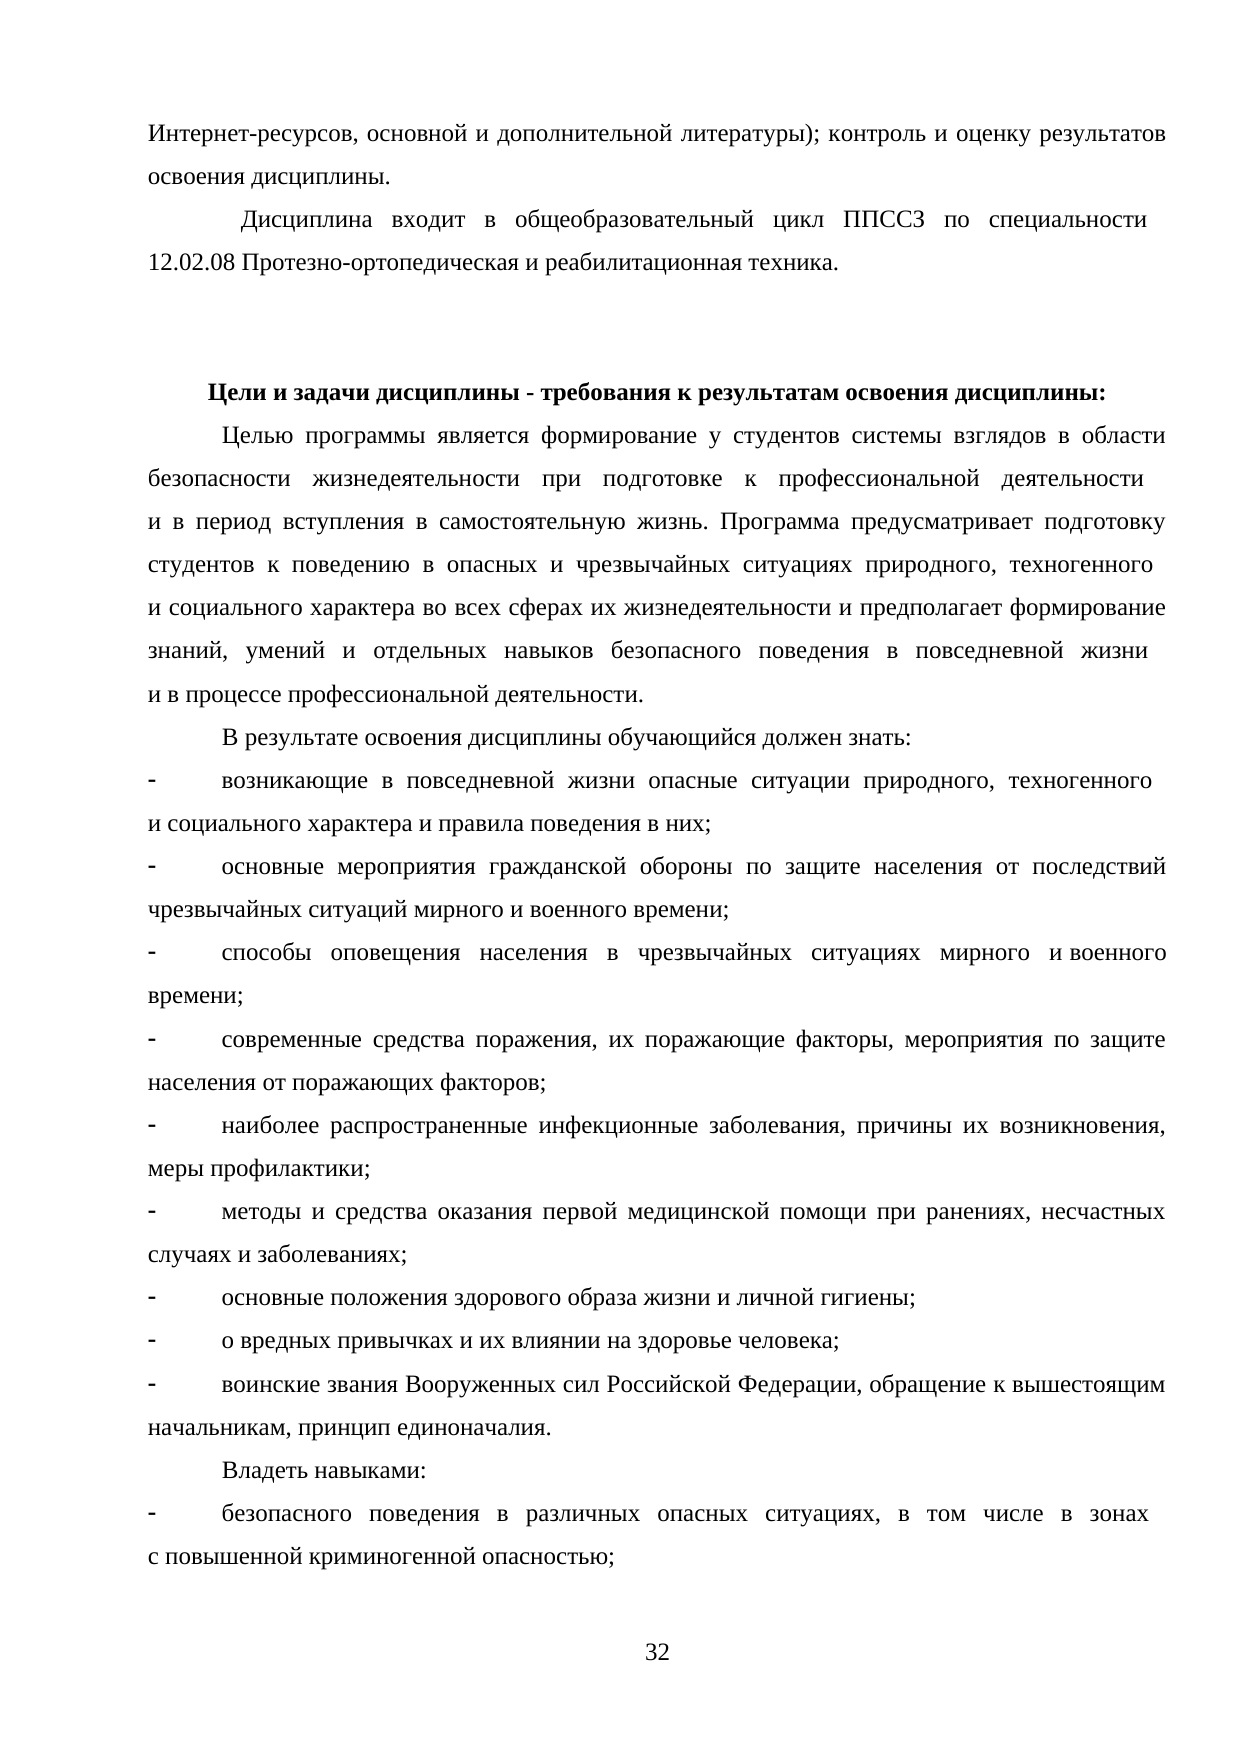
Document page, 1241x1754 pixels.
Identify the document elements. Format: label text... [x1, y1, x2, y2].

text Цели и задачи дисциплины - требования к результатам освоения дисциплины: [148, 377, 1167, 406]
list возникающие в повседневной жизни опасные ситуации природного, техногенного и социального характера и правила поведения в них; [148, 765, 1167, 837]
list наиболее распространенные инфекционные заболевания, причины их возникновения, меры профилактики; [148, 1110, 1167, 1182]
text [148, 118, 1167, 190]
list современные средства поражения, их поражающие факторы, мероприятия по защите населения от поражающих факторов; [148, 1024, 1167, 1096]
list основные положения здорового образа жизни и личной гигиены; [148, 1282, 1167, 1311]
text В результате освоения дисциплины обучающийся должен знать: [148, 722, 1167, 751]
text Целью программы является формирование у студентов системы взглядов в области безопасности жизнедеятельности при подготовке к профессиональной деятельности и в период вступления в самостоятельную жизнь. Программа предусматривает подготовку студентов к поведению в опасных и чрезвычайных ситуациях природного, техногенного и социального характера во всех сферах их жизнедеятельности и предполагает формирование знаний, умений и отдельных навыков безопасного поведения в повседневной жизни и в процессе профессиональной деятельности. [148, 420, 1167, 707]
text Дисциплина входит в общеобразовательный цикл ППССЗ по специальности 12.02.08 Протезно-ортопедическая и реабилитационная техника. [148, 204, 1167, 276]
list безопасного поведения в различных опасных ситуациях, в том числе в зонах с повышенной криминогенной опасностью; [148, 1498, 1167, 1570]
list способы оповещения населения в чрезвычайных ситуациях мирного и военного времени; [148, 937, 1167, 1009]
list основные мероприятия гражданской обороны по защите населения от последствий чрезвычайных ситуаций мирного и военного времени; [148, 851, 1167, 923]
list методы и средства оказания первой медицинской помощи при ранениях, несчастных случаях и заболеваниях; [148, 1196, 1167, 1268]
list о вредных привычках и их влиянии на здоровье человека; [148, 1326, 1167, 1354]
list воинские звания Вооруженных сил Российской Федерации, обращение к вышестоящим начальникам, принцип единоначалия. [148, 1369, 1167, 1441]
text Владеть навыками: [148, 1455, 1167, 1484]
